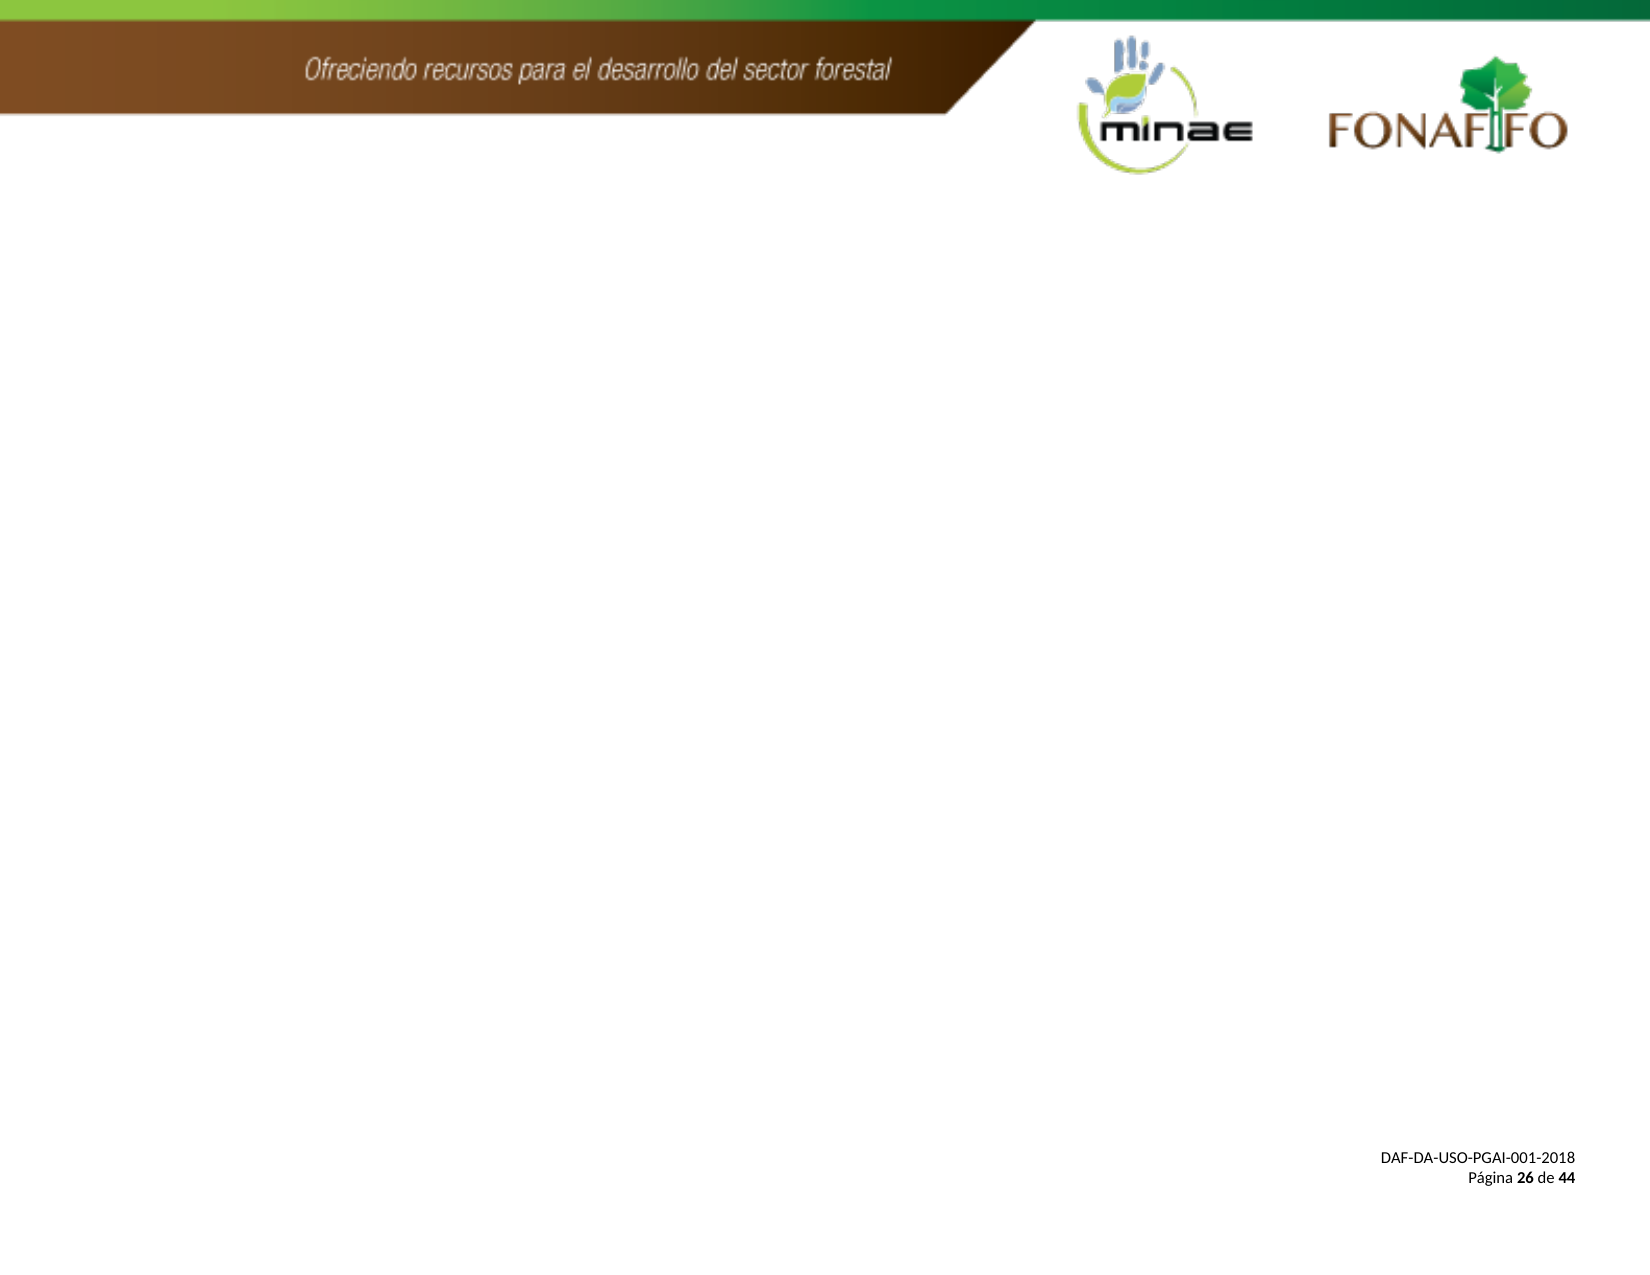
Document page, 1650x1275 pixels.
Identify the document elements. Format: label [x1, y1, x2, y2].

picture [0, 0, 1650, 181]
